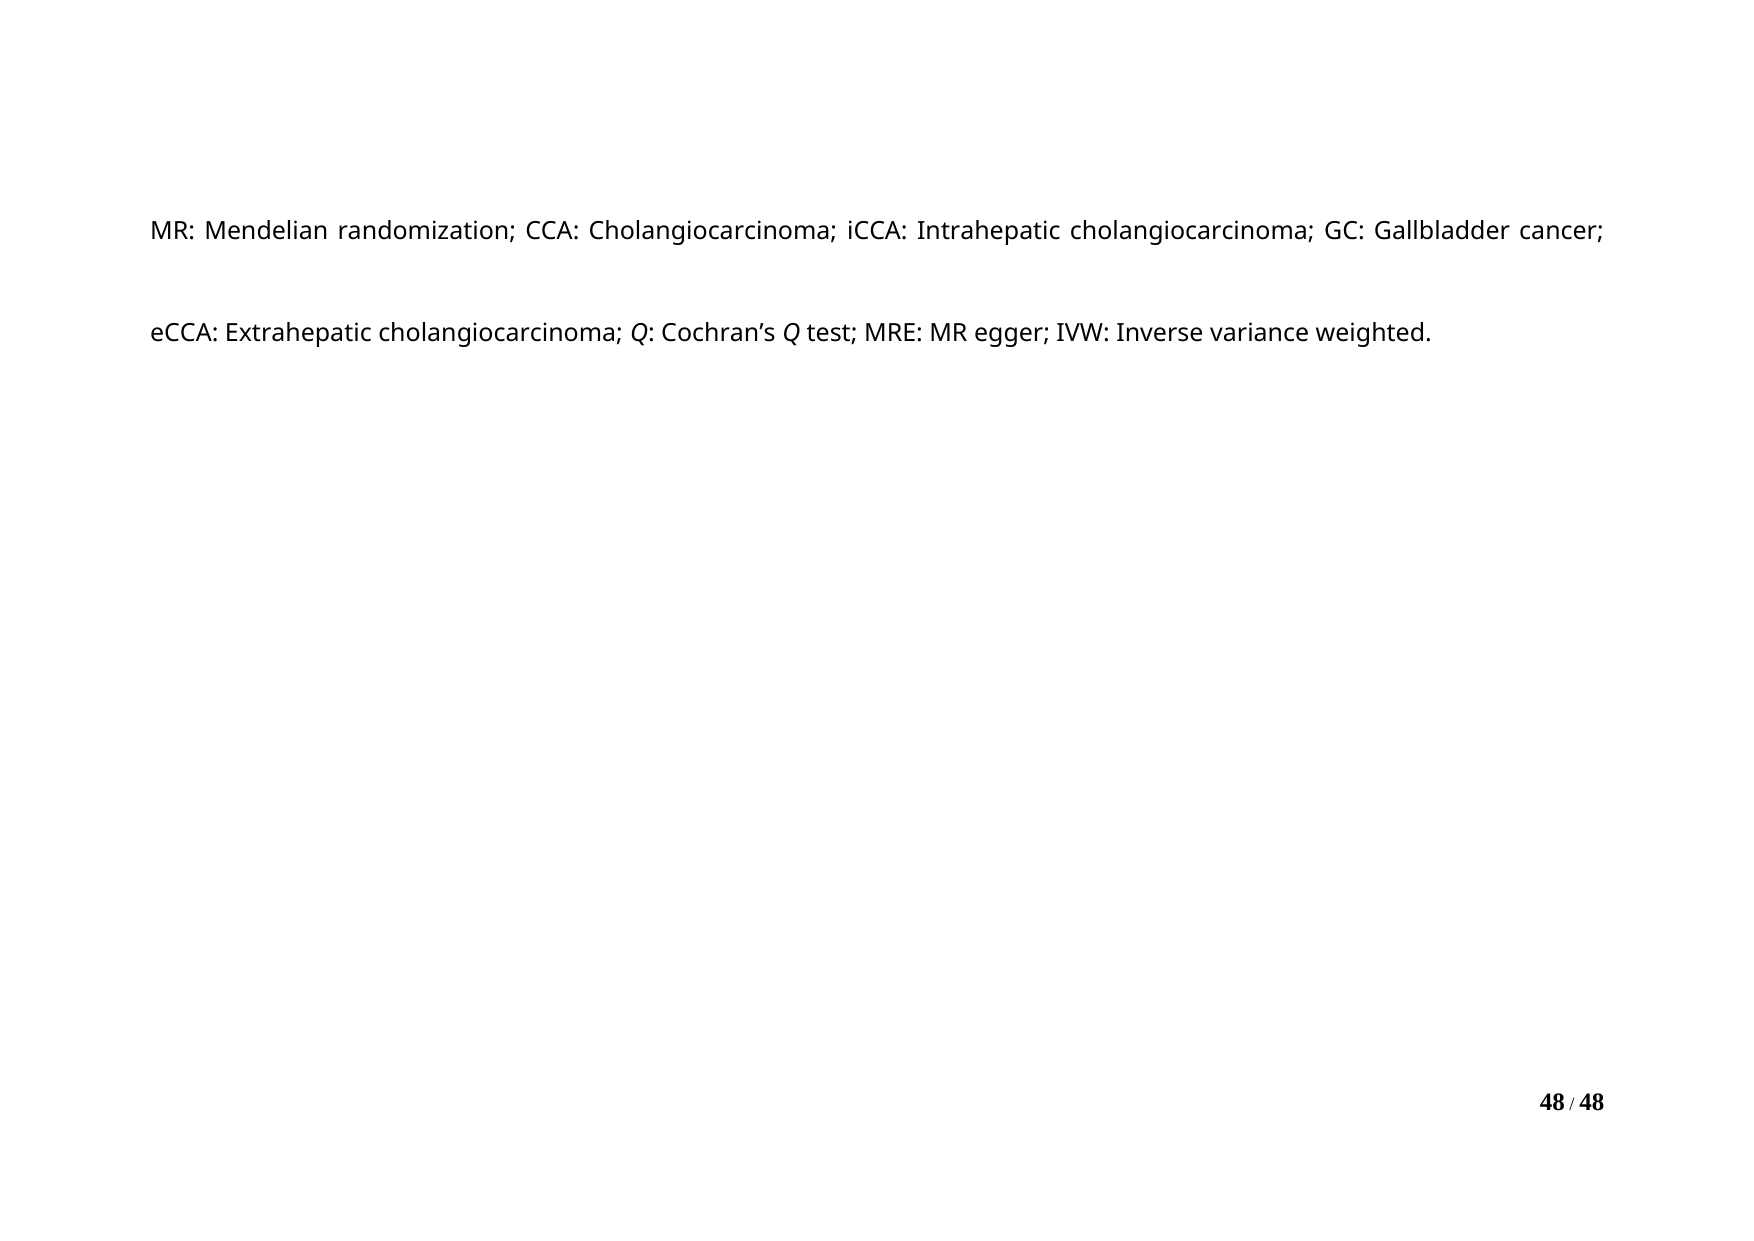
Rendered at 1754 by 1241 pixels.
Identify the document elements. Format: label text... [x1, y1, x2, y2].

text MR: Mendelian randomization; CCA: Cholangiocarcinoma; iCCA: Intrahepatic cholangiocarcinoma; GC: Gallbladder cancer; eCCA: Extrahepatic cholangiocarcinoma; Q: Cochran’s Q test; MRE: MR egger; IVW: Inverse variance weighted. [150, 196, 1604, 365]
